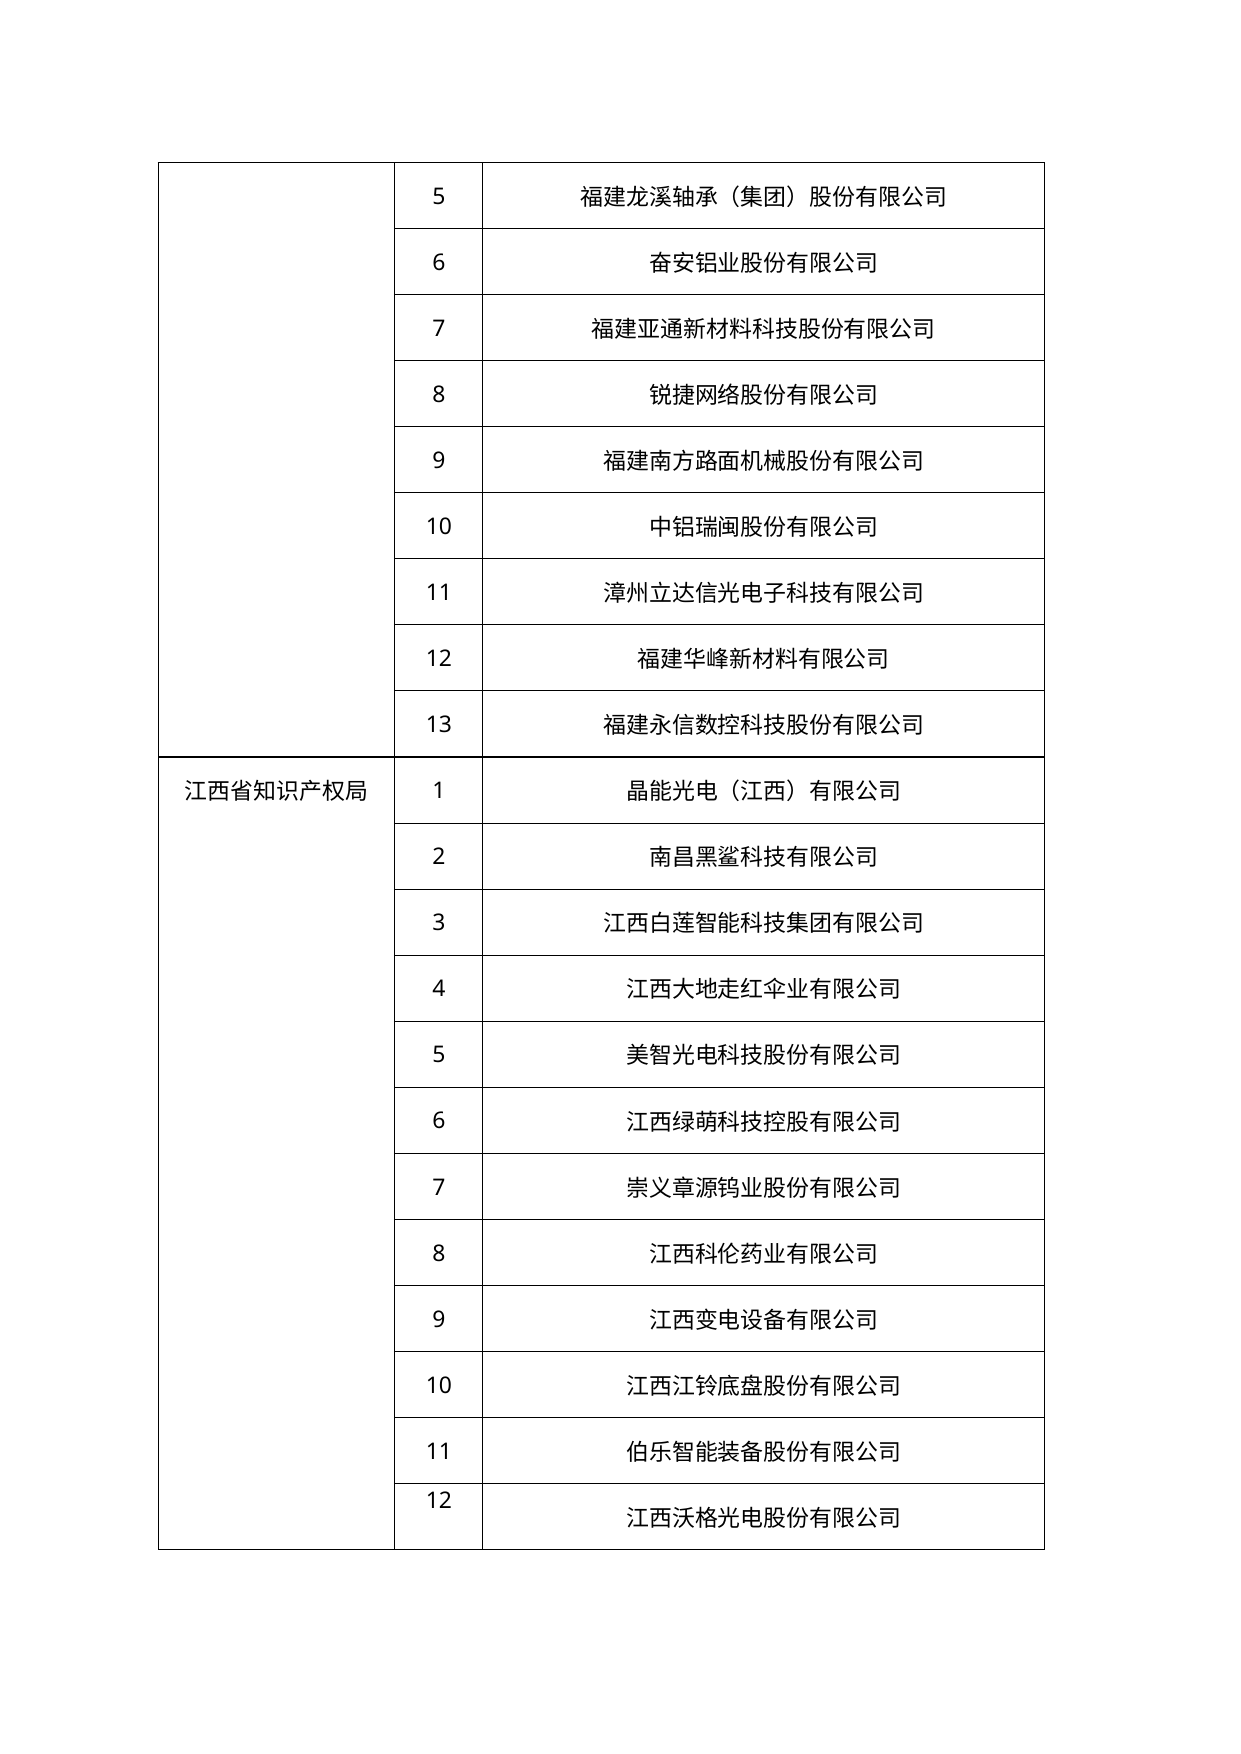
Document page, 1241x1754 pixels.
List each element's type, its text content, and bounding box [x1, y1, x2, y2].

table_cell 6 [395, 229, 482, 294]
table_cell 7 [395, 295, 482, 360]
table_cell 江西省知识产权局 [159, 758, 394, 1549]
table_cell 11 [395, 1418, 482, 1483]
table_cell 晶能光电（江西）有限公司 [483, 758, 1044, 822]
table_cell 9 [395, 1286, 482, 1351]
table_cell 7 [395, 1154, 482, 1219]
table_cell 福建永信数控科技股份有限公司 [483, 691, 1044, 756]
table_cell 11 [395, 559, 482, 624]
table_cell 13 [395, 691, 482, 756]
table_cell 江西沃格光电股份有限公司 [483, 1484, 1044, 1549]
table_cell 5 [395, 1022, 482, 1087]
table_cell 1 [395, 758, 482, 822]
table_cell 10 [395, 1352, 482, 1417]
table_cell 2 [395, 824, 482, 888]
table_cell 崇义章源钨业股份有限公司 [483, 1154, 1044, 1219]
table_cell 南昌黑鲨科技有限公司 [483, 824, 1044, 888]
table_cell 江西科伦药业有限公司 [483, 1220, 1044, 1285]
table_cell 9 [395, 427, 482, 492]
table_cell 12 [395, 625, 482, 690]
table_cell 奋安铝业股份有限公司 [483, 229, 1044, 294]
table_cell 江西绿萌科技控股有限公司 [483, 1088, 1044, 1153]
table_cell 漳州立达信光电子科技有限公司 [483, 559, 1044, 624]
table_cell 福建南方路面机械股份有限公司 [483, 427, 1044, 492]
table_cell 美智光电科技股份有限公司 [483, 1022, 1044, 1087]
table_cell 8 [395, 361, 482, 426]
table_cell 锐捷网络股份有限公司 [483, 361, 1044, 426]
table_cell 江西白莲智能科技集团有限公司 [483, 890, 1044, 954]
table_cell 10 [395, 493, 482, 558]
table_cell 福建亚通新材料科技股份有限公司 [483, 295, 1044, 360]
table_cell 5 [395, 163, 482, 228]
table_cell 福建华峰新材料有限公司 [483, 625, 1044, 690]
table_cell 12 [395, 1484, 482, 1549]
table_cell 4 [395, 956, 482, 1021]
table_cell 6 [395, 1088, 482, 1153]
table_cell 江西大地走红伞业有限公司 [483, 956, 1044, 1021]
table_cell 江西江铃底盘股份有限公司 [483, 1352, 1044, 1417]
table_cell 福建龙溪轴承（集团）股份有限公司 [483, 163, 1044, 228]
table_cell 伯乐智能装备股份有限公司 [483, 1418, 1044, 1483]
table_cell 8 [395, 1220, 482, 1285]
table_cell 江西变电设备有限公司 [483, 1286, 1044, 1351]
table_cell 3 [395, 890, 482, 954]
table_cell 中铝瑞闽股份有限公司 [483, 493, 1044, 558]
